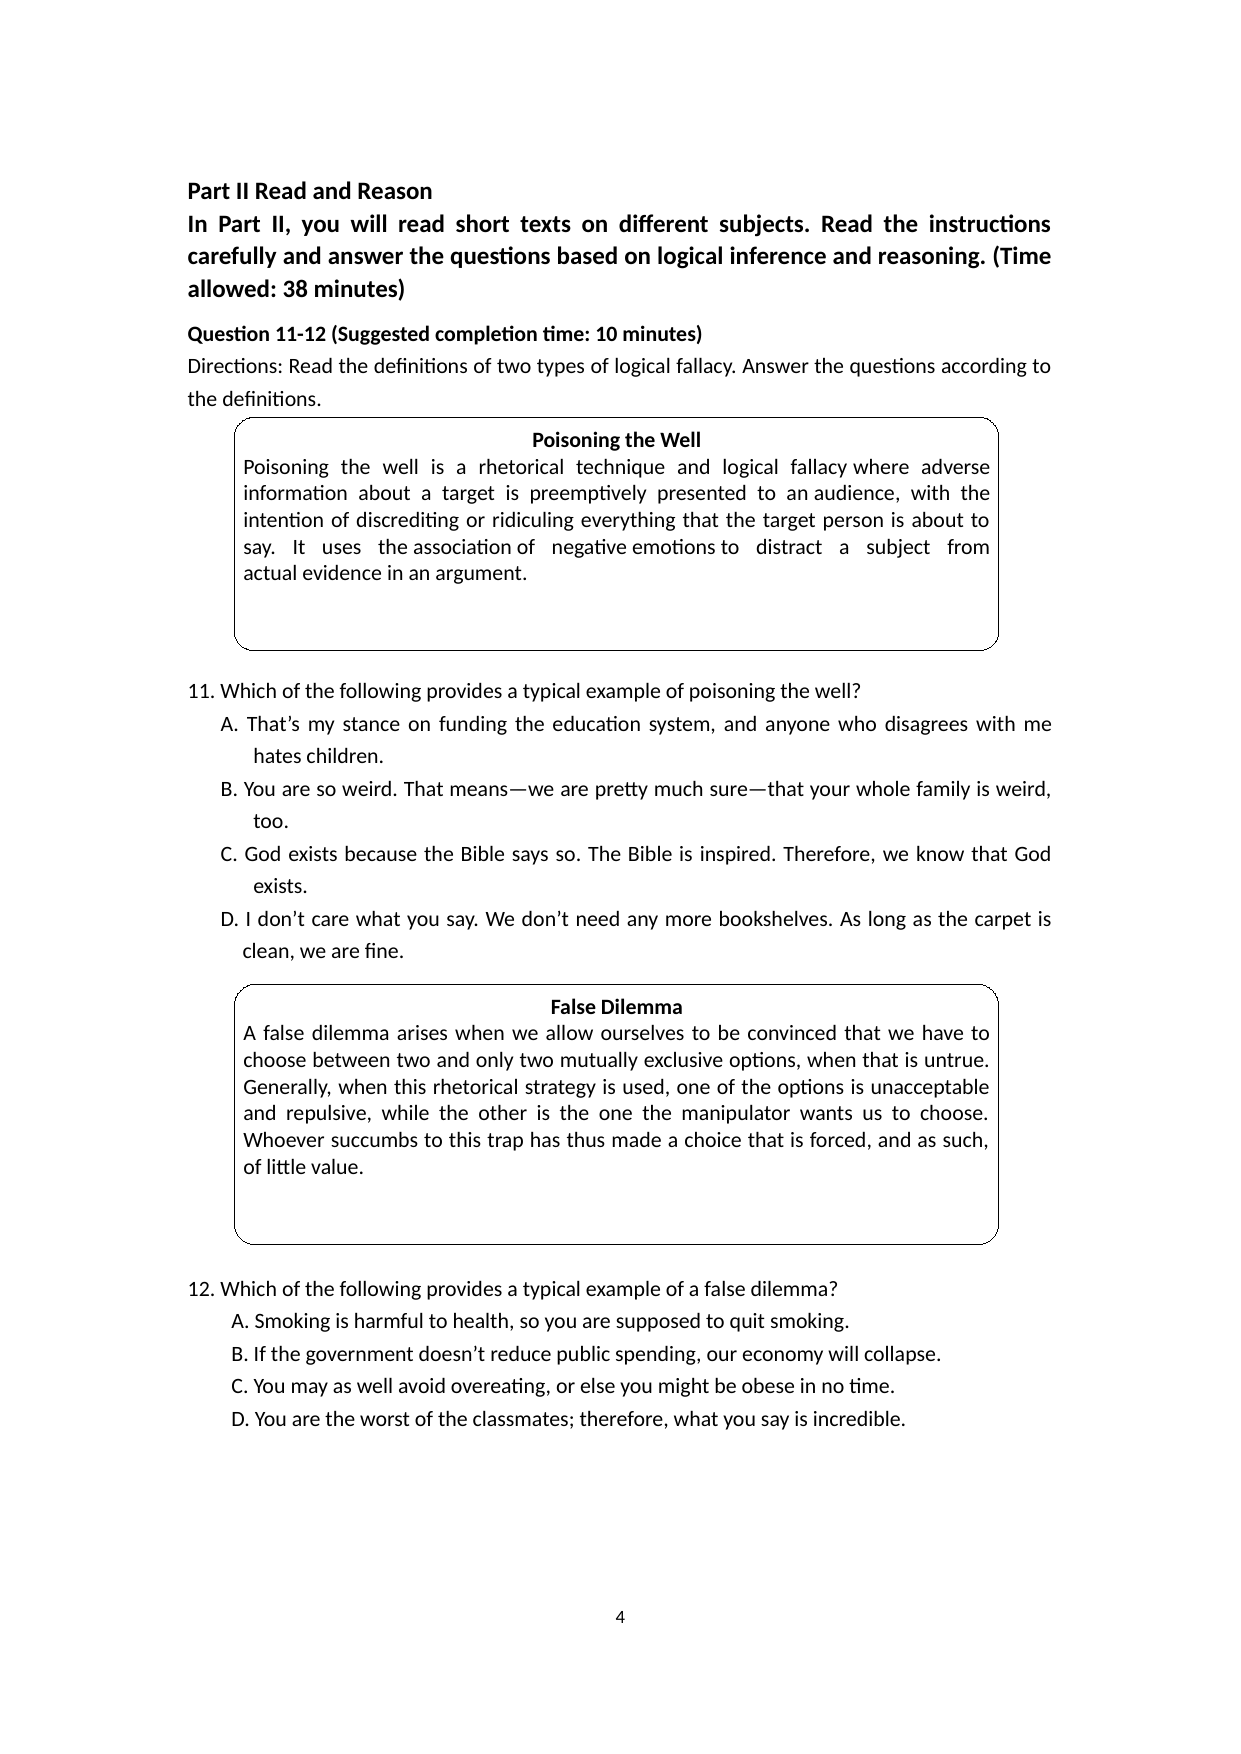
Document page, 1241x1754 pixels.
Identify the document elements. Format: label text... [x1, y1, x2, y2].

text In Part II, you will read short texts on different subjects. Read the instructions carefully and answer the questions based on logical inference and reasoning. (Time allowed: 38 minutes) [187, 207, 1053, 304]
text Part II Read and Reason [187, 174, 1053, 207]
text C. God exists because the Bible says so. The Bible is inspired. Therefore, we know that God exists. [220, 837, 1053, 902]
text D. I don’t care what you say. We don’t need any more bookshelves. As long as the carpet is clean, we are fine. [220, 902, 1053, 967]
text C. You may as well avoid overeating, or else you might be obese in no time. [187, 1369, 1053, 1402]
text A. Smoking is harmful to health, so you are supposed to quit smoking. [187, 1304, 1053, 1337]
text 11. Which of the following provides a typical example of poisoning the well? [187, 674, 1053, 707]
text Directions: Read the definitions of two types of logical fallacy. Answer the questions according to the definitions. [187, 349, 1053, 414]
text B. If the government doesn’t reduce public spending, our economy will collapse. [187, 1337, 1053, 1369]
text D. You are the worst of the classmates; therefore, what you say is incredible. [187, 1402, 1053, 1434]
text A. That’s my stance on funding the education system, and anyone who disagrees with me hates children. [220, 707, 1053, 772]
text B. You are so weird. That means—we are pretty much sure—that your whole family is weird, too. [220, 772, 1053, 837]
text Question 11-12 (Suggested completion time: 10 minutes) [187, 317, 1053, 349]
text 12. Which of the following provides a typical example of a false dilemma? [187, 1272, 1053, 1304]
